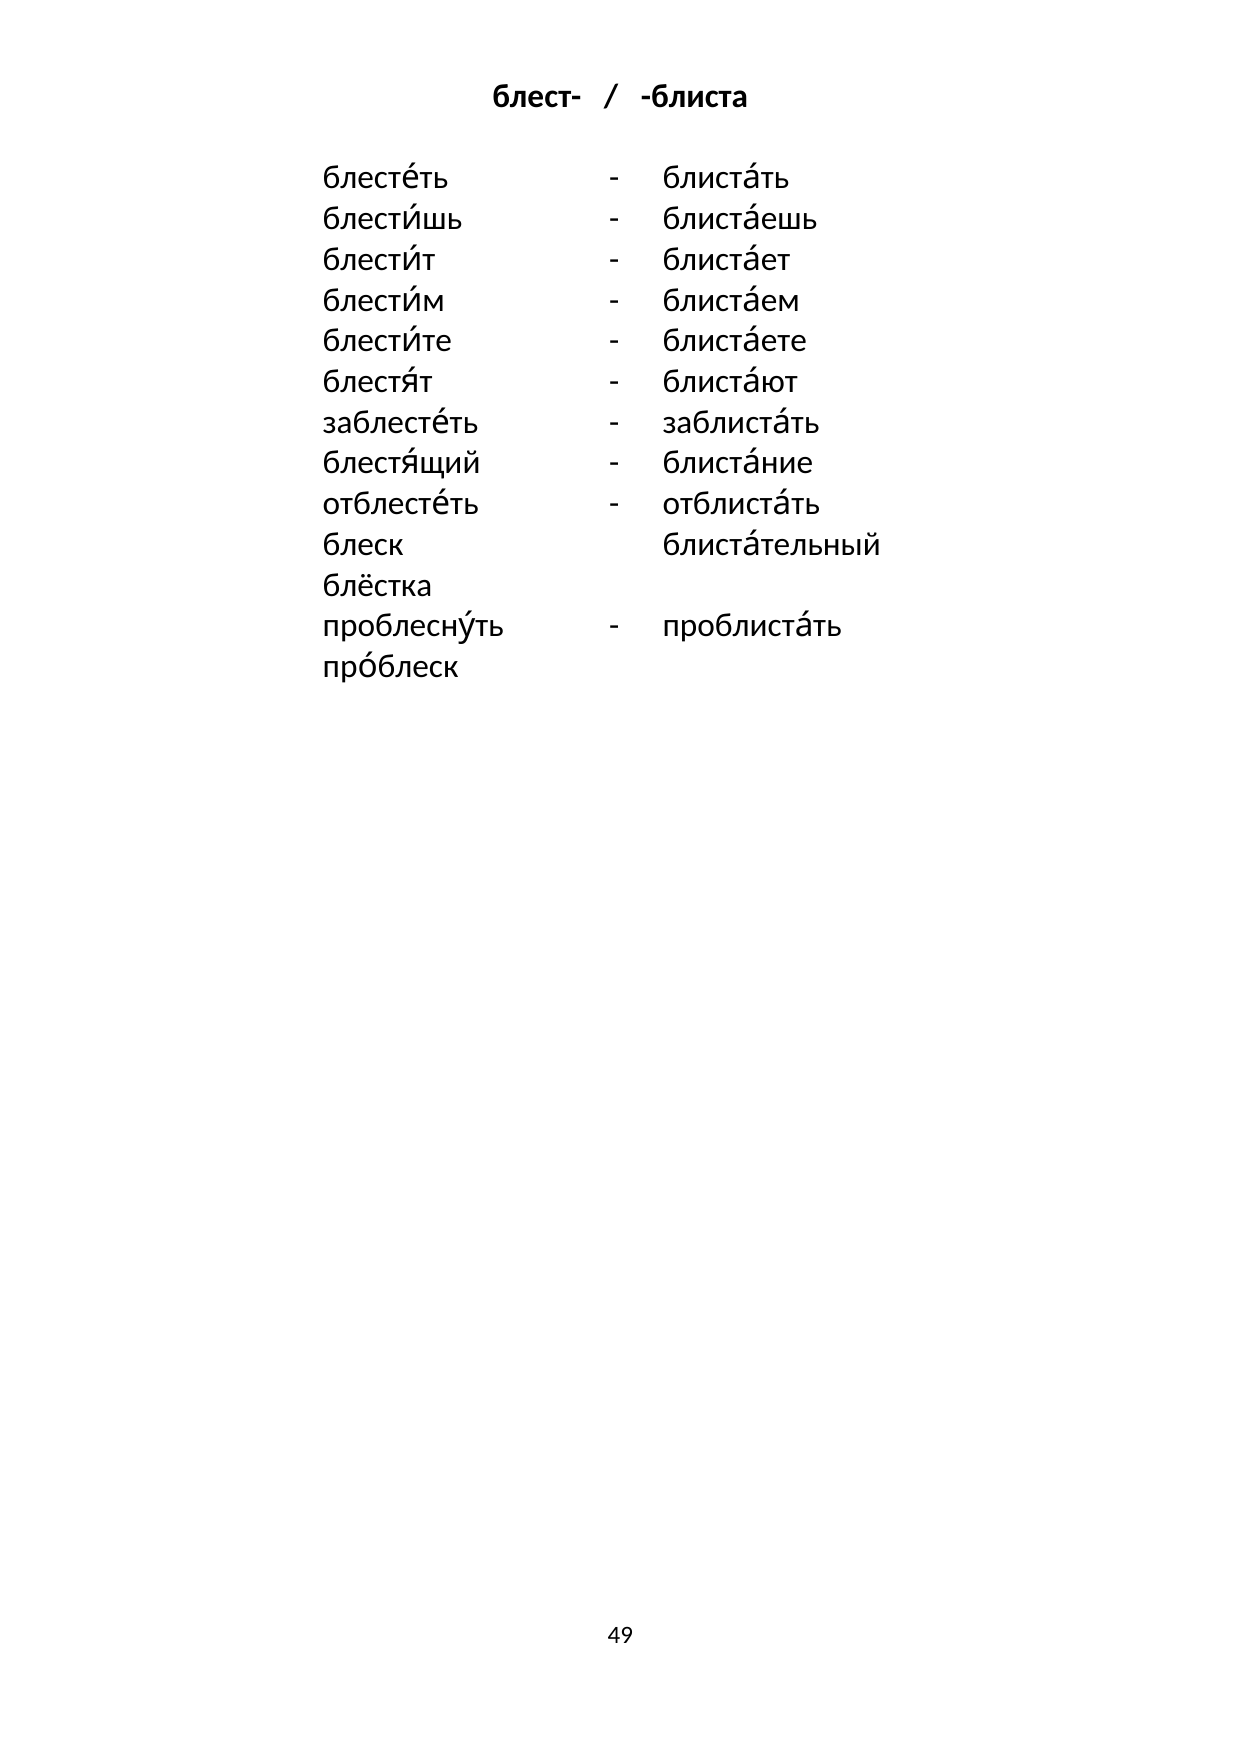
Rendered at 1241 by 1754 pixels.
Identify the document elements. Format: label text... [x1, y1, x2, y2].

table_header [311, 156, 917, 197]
text блест- / -блиста [75, 75, 1165, 116]
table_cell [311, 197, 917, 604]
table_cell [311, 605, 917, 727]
